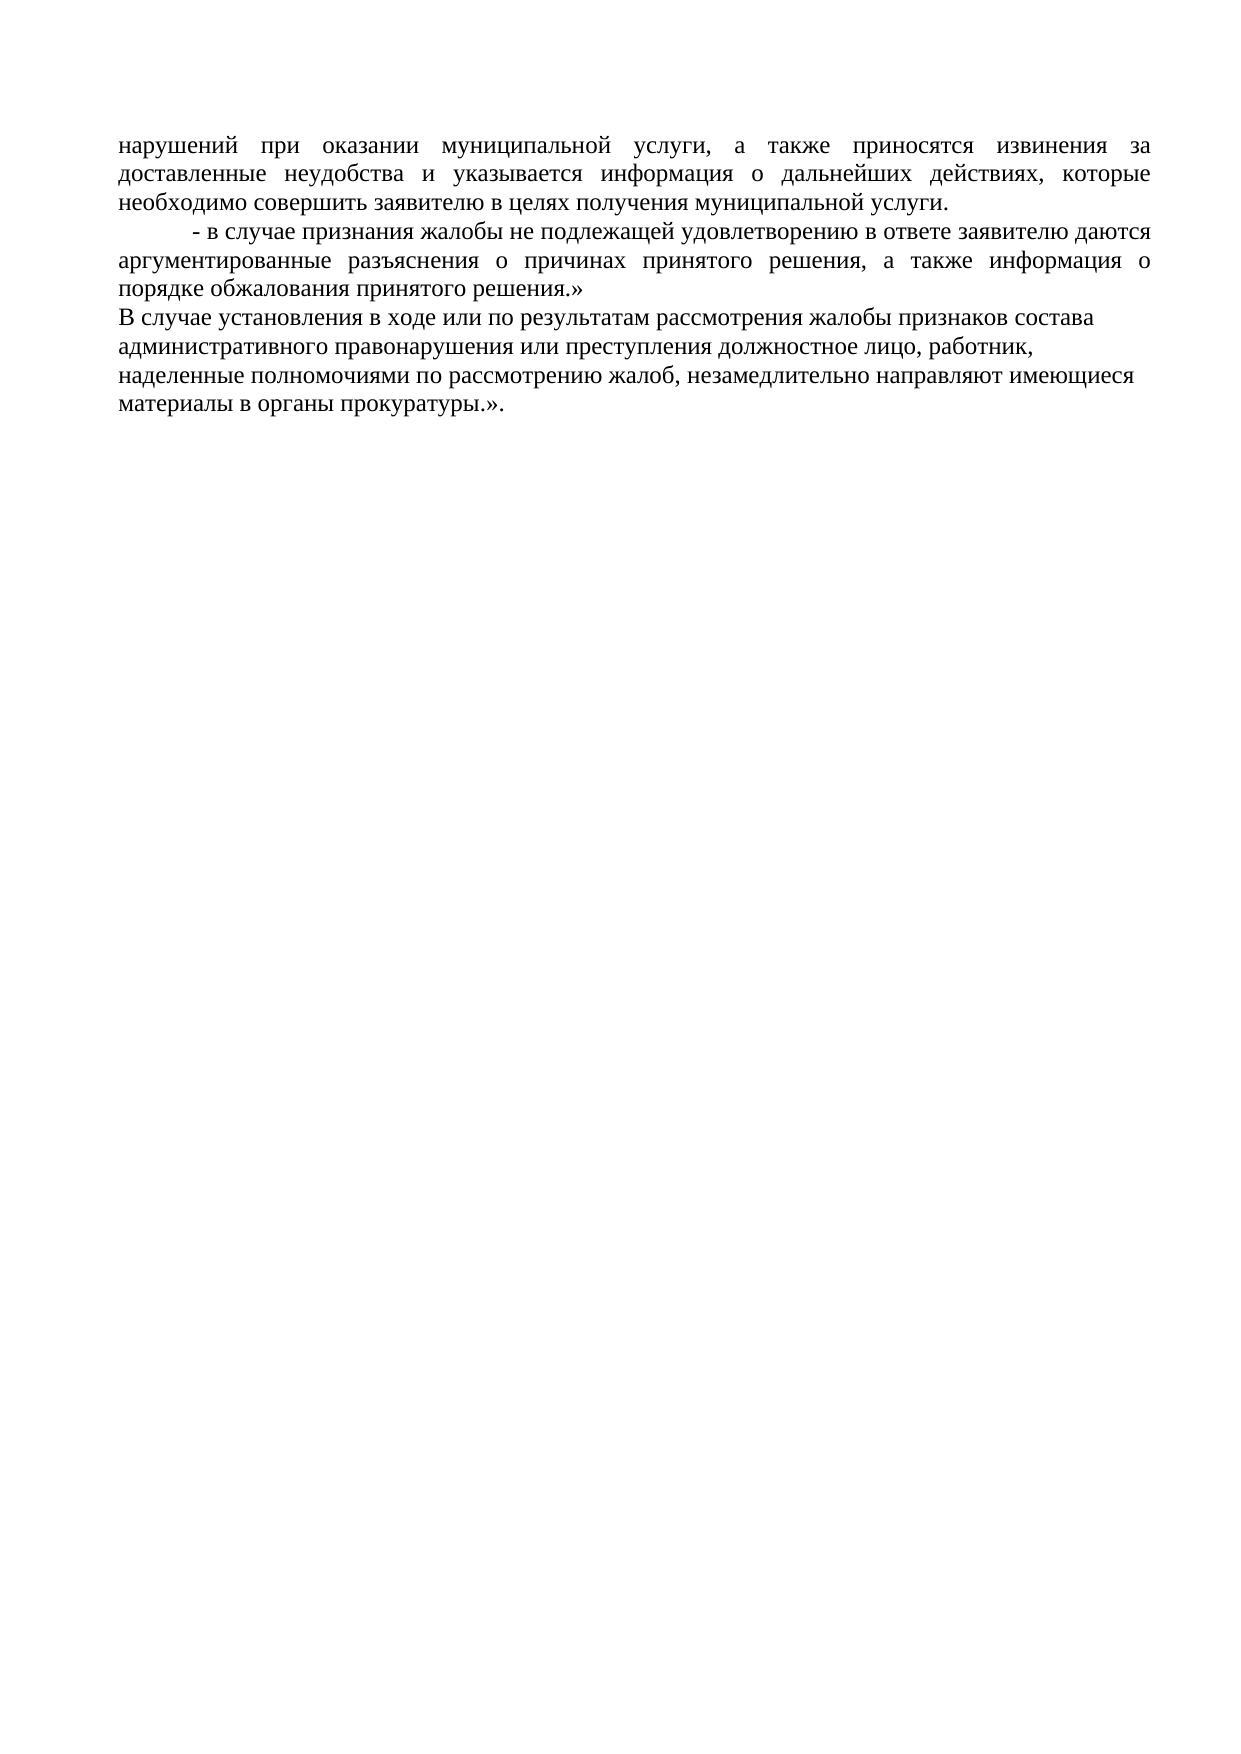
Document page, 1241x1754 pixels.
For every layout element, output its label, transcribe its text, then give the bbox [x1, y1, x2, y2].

text - в случае признания жалобы не подлежащей удовлетворению в ответе заявителю даются аргументированные разъяснения о причинах принятого решения, а также информация о порядке обжалования принятого решения.» [118, 216, 1152, 302]
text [118, 130, 1152, 216]
text В случае установления в ходе или по результатам рассмотрения жалобы признаков состава административного правонарушения или преступления должностное лицо, работник, наделенные полномочиями по рассмотрению жалоб, незамедлительно направляют имеющиеся материалы в органы прокуратуры.». [118, 302, 1152, 417]
